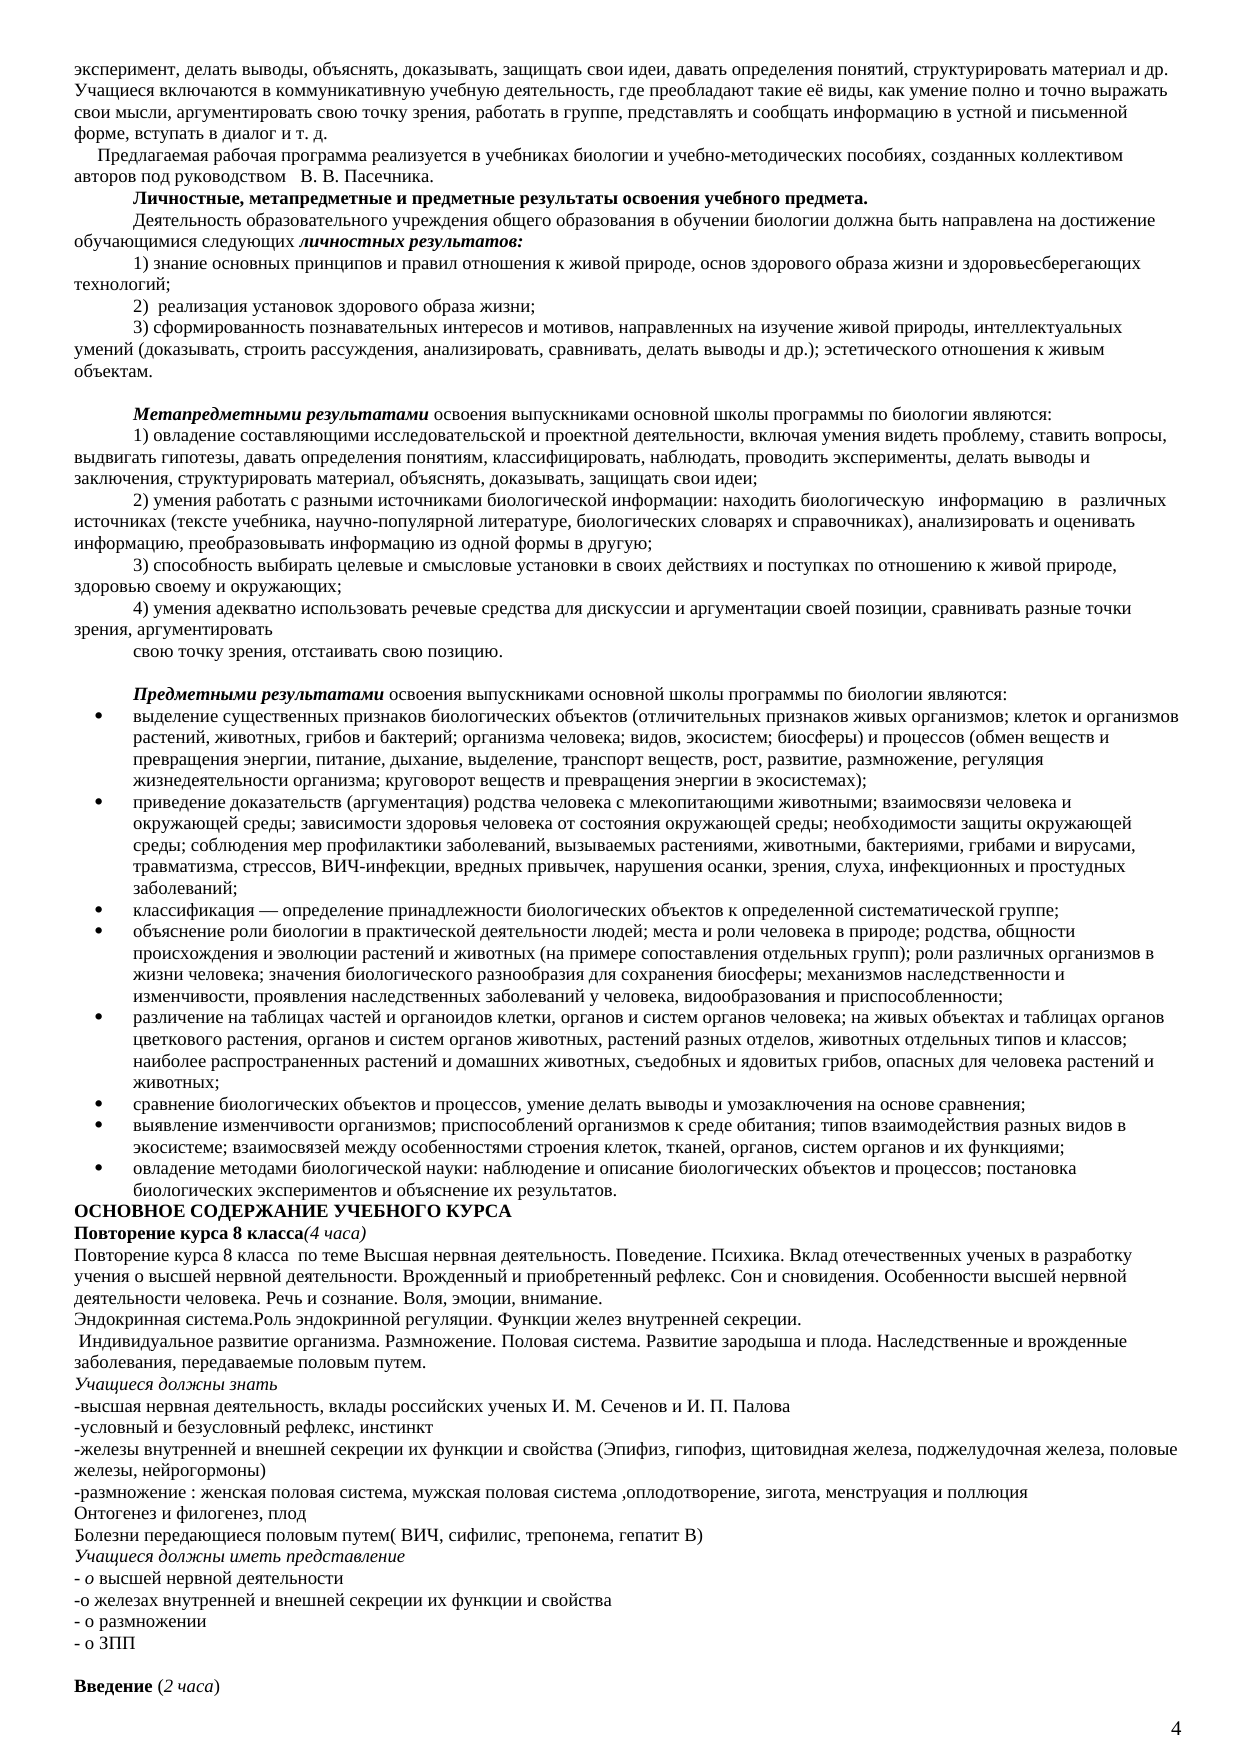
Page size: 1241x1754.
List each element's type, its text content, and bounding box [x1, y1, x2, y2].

text Предметными результатами освоения выпускниками основной школы программы по биологии являются: [74, 683, 1181, 704]
text -размножение : женская половая система, мужская половая система ,оплодотворение, зигота, менструация и поллюция [74, 1481, 1181, 1502]
text свою точку зрения, отстаивать свою позицию. [74, 640, 1181, 661]
text Личностные, метапредметные и предметные результаты освоения учебного предмета. [74, 187, 1181, 208]
text Метапредметными результатами освоения выпускниками основной школы программы по биологии являются: [74, 403, 1181, 424]
text Введение (2 часа) [74, 1675, 1181, 1696]
text Повторение курса 8 класса по теме Высшая нервная деятельность. Поведение. Психика. Вклад отечественных ученых в разработку учения о высшей нервной деятельности. Врожденный и приобретенный рефлекс. Сон и сновидения. Особенности высшей нервной деятельности человека. Речь и сознание. Воля, эмоции, внимание. [74, 1243, 1181, 1308]
text -железы внутренней и внешней секреции их функции и свойства (Эпифиз, гипофиз, щитовидная железа, поджелудочная железа, половые железы, нейрогормоны) [74, 1438, 1181, 1481]
list классификация — определение принадлежности биологических объектов к определенной систематической группе; [95, 898, 1181, 920]
list различение на таблицах частей и органоидов клетки, органов и систем органов человека; на живых объектах и таблицах органов цветкового растения, органов и систем органов животных, растений разных отделов, животных отдельных типов и классов; наиболее распространенных растений и домашних животных, съедобных и ядовитых грибов, опасных для человека растений и животных; [95, 1006, 1181, 1093]
list выявление изменчивости организмов; приспособлений организмов к среде обитания; типов взаимодействия разных видов в экосистеме; взаимосвязей между особенностями строения клеток, тканей, органов, систем органов и их функциями; [95, 1114, 1181, 1157]
text Повторение курса 8 класса(4 часа) [74, 1222, 1181, 1243]
text 3) способность выбирать целевые и смысловые установки в своих действиях и поступках по отношению к живой природе, здоровью своему и окружающих; [74, 553, 1181, 597]
text Эндокринная система.Роль эндокринной регуляции. Функции желез внутренней секреции. [74, 1308, 1181, 1330]
text Онтогенез и филогенез, плод [74, 1502, 1181, 1524]
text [74, 58, 1181, 144]
text -о железах внутренней и внешней секреции их функции и свойства [74, 1588, 1181, 1610]
text - о размножении [74, 1610, 1181, 1632]
text 2) умения работать с разными источниками биологической информации: находить биологическую информацию в различных источниках (тексте учебника, научно-популярной литературе, биологических словарях и справочниках), анализировать и оценивать информацию, преобразовывать информацию из одной формы в другую; [74, 489, 1181, 553]
list приведение доказательств (аргументация) родства человека с млекопитающими животными; взаимосвязи человека и окружающей среды; зависимости здоровья человека от состояния окружающей среды; необходимости защиты окружающей среды; соблюдения мер профилактики заболеваний, вызываемых растениями, животными, бактериями, грибами и вирусами, травматизма, стрессов, ВИЧ-инфекции, вредных привычек, нарушения осанки, зрения, слуха, инфекционных и простудных заболеваний; [95, 791, 1181, 898]
text Учащиеся должны знать [74, 1373, 1181, 1394]
text Учащиеся должны иметь представление [74, 1545, 1181, 1567]
text Деятельность образовательного учреждения общего образования в обучении биологии должна быть направлена на достижение обучающимися следующих личностных результатов: [74, 208, 1181, 252]
list объяснение роли биологии в практической деятельности людей; места и роли человека в природе; родства, общности происхождения и эволюции растений и животных (на примере сопоставления отдельных групп); роли различных организмов в жизни человека; значения биологического разнообразия для сохранения биосферы; механизмов наследственности и изменчивости, проявления наследственных заболеваний у человека, видообразования и приспособленности; [95, 920, 1181, 1006]
list выделение существенных признаков биологических объектов (отличительных признаков живых организмов; клеток и организмов растений, животных, грибов и бактерий; организма человека; видов, экосистем; биосферы) и процессов (обмен веществ и превращения энергии, питание, дыхание, выделение, транспорт веществ, рост, развитие, размножение, регуляция жизнедеятельности организма; круговорот веществ и превращения энергии в экосистемах); [95, 704, 1181, 791]
list сравнение биологических объектов и процессов, умение делать выводы и умозаключения на основе сравнения; [95, 1093, 1181, 1114]
text Основное содержание учебного курса [74, 1200, 1181, 1222]
text 1) знание основных принципов и правил отношения к живой природе, основ здорового образа жизни и здоровьесберегающих технологий; [74, 252, 1181, 295]
text Индивидуальное развитие организма. Размножение. Половая система. Развитие зародыша и плода. Наследственные и врожденные заболевания, передаваемые половым путем. [74, 1330, 1181, 1373]
text 2) реализация установок здорового образа жизни; [74, 295, 1181, 316]
text -высшая нервная деятельность, вклады российских ученых И. М. Сеченов и И. П. Палова [74, 1394, 1181, 1416]
text Предлагаемая рабочая программа реализуется в учебниках биологии и учебно-методических пособиях, созданных коллективом авторов под руководством В. В. Пасечника. [74, 144, 1181, 187]
text - о высшей нервной деятельности [74, 1567, 1181, 1588]
text 3) сформированность познавательных интересов и мотивов, направленных на изучение живой природы, интеллектуальных умений (доказывать, строить рассуждения, анализировать, сравнивать, делать выводы и др.); эстетического отношения к живым объектам. [74, 316, 1181, 381]
text 4) умения адекватно использовать речевые средства для дискуссии и аргументации своей позиции, сравнивать разные точки зрения, аргументировать [74, 597, 1181, 640]
text 1) овладение составляющими исследовательской и проектной деятельности, включая умения видеть проблему, ставить вопросы, выдвигать гипотезы, давать определения понятиям, классифицировать, наблюдать, проводить эксперименты, делать выводы и заключения, структурировать материал, объяснять, доказывать, защищать свои идеи; [74, 424, 1181, 489]
text -условный и безусловный рефлекс, инстинкт [74, 1416, 1181, 1438]
text Болезни передающиеся половым путем( ВИЧ, сифилис, трепонема, гепатит В) [74, 1524, 1181, 1545]
text - о ЗПП [74, 1632, 1181, 1653]
list овладение методами биологической науки: наблюдение и описание биологических объектов и процессов; постановка биологических экспериментов и объяснение их результатов. [95, 1157, 1181, 1200]
